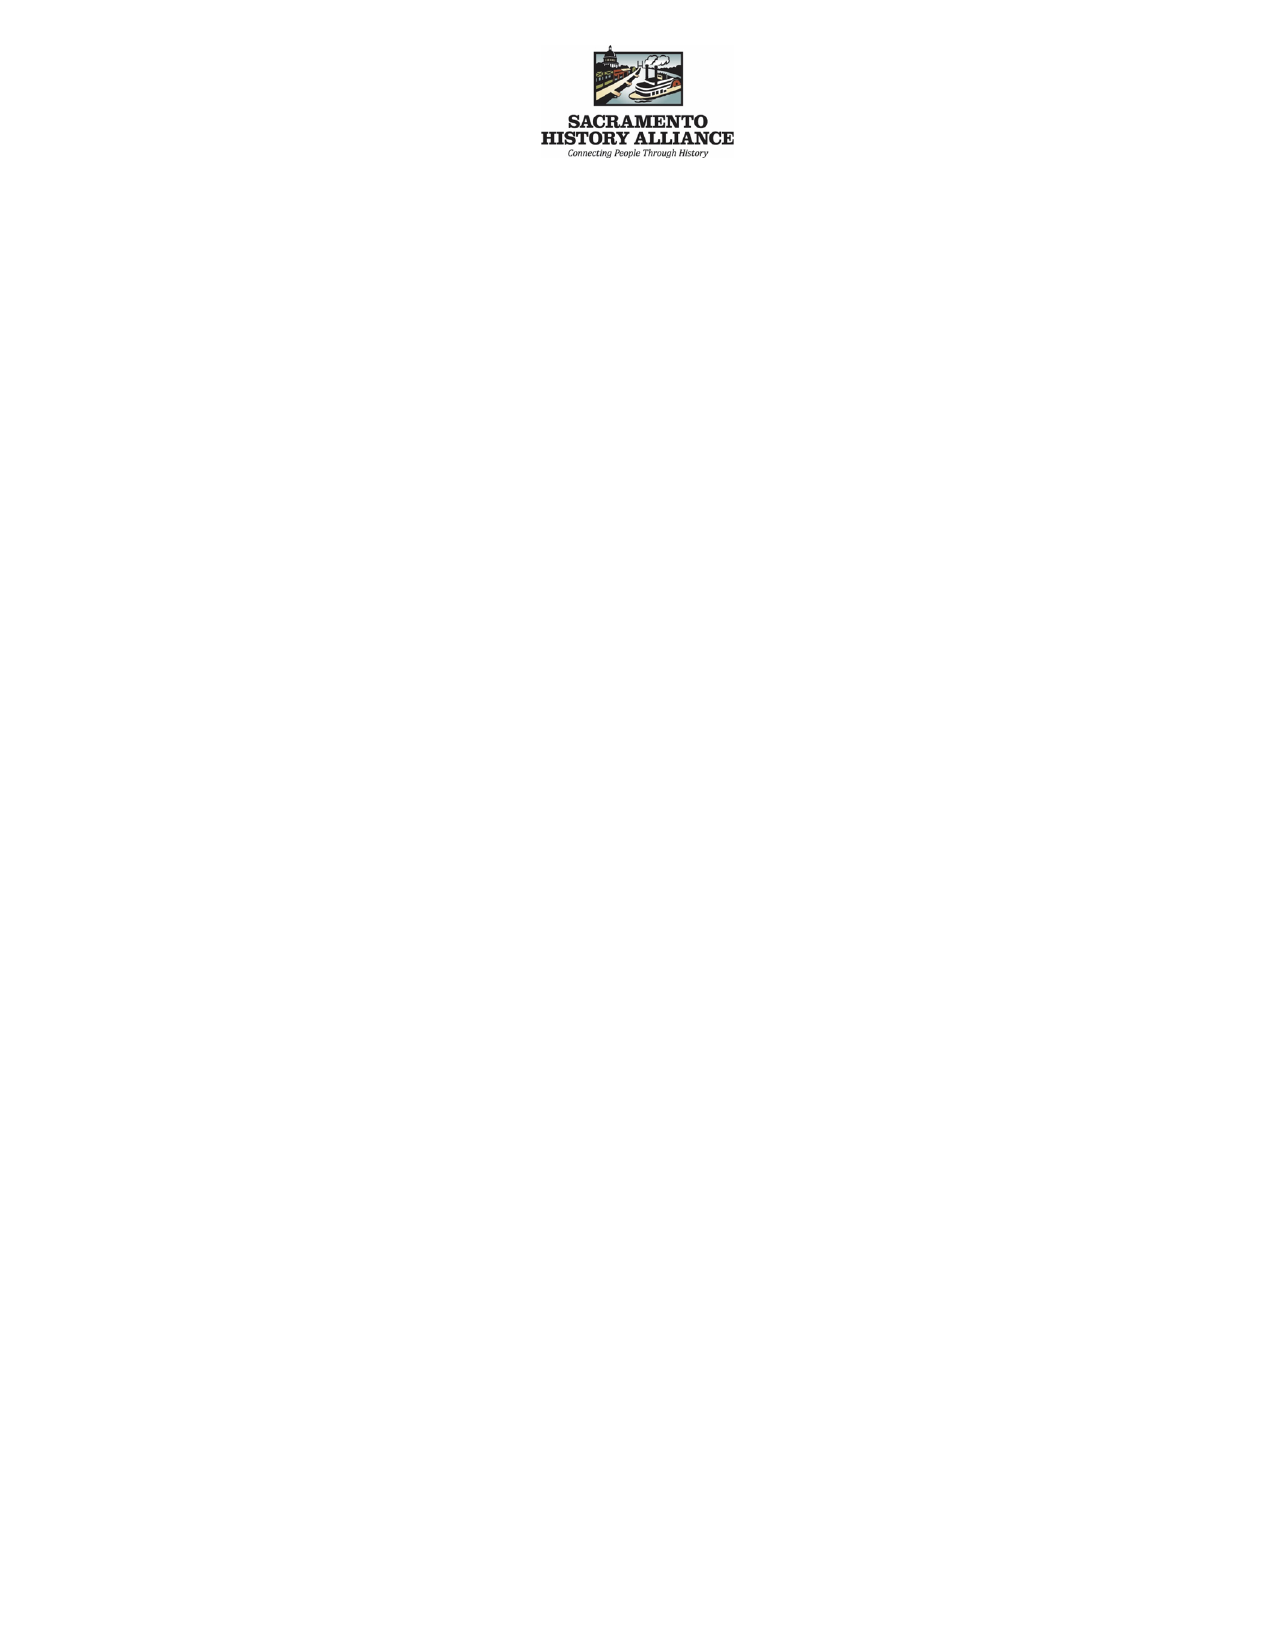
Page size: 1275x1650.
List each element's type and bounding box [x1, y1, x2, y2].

picture [541, 45, 734, 158]
